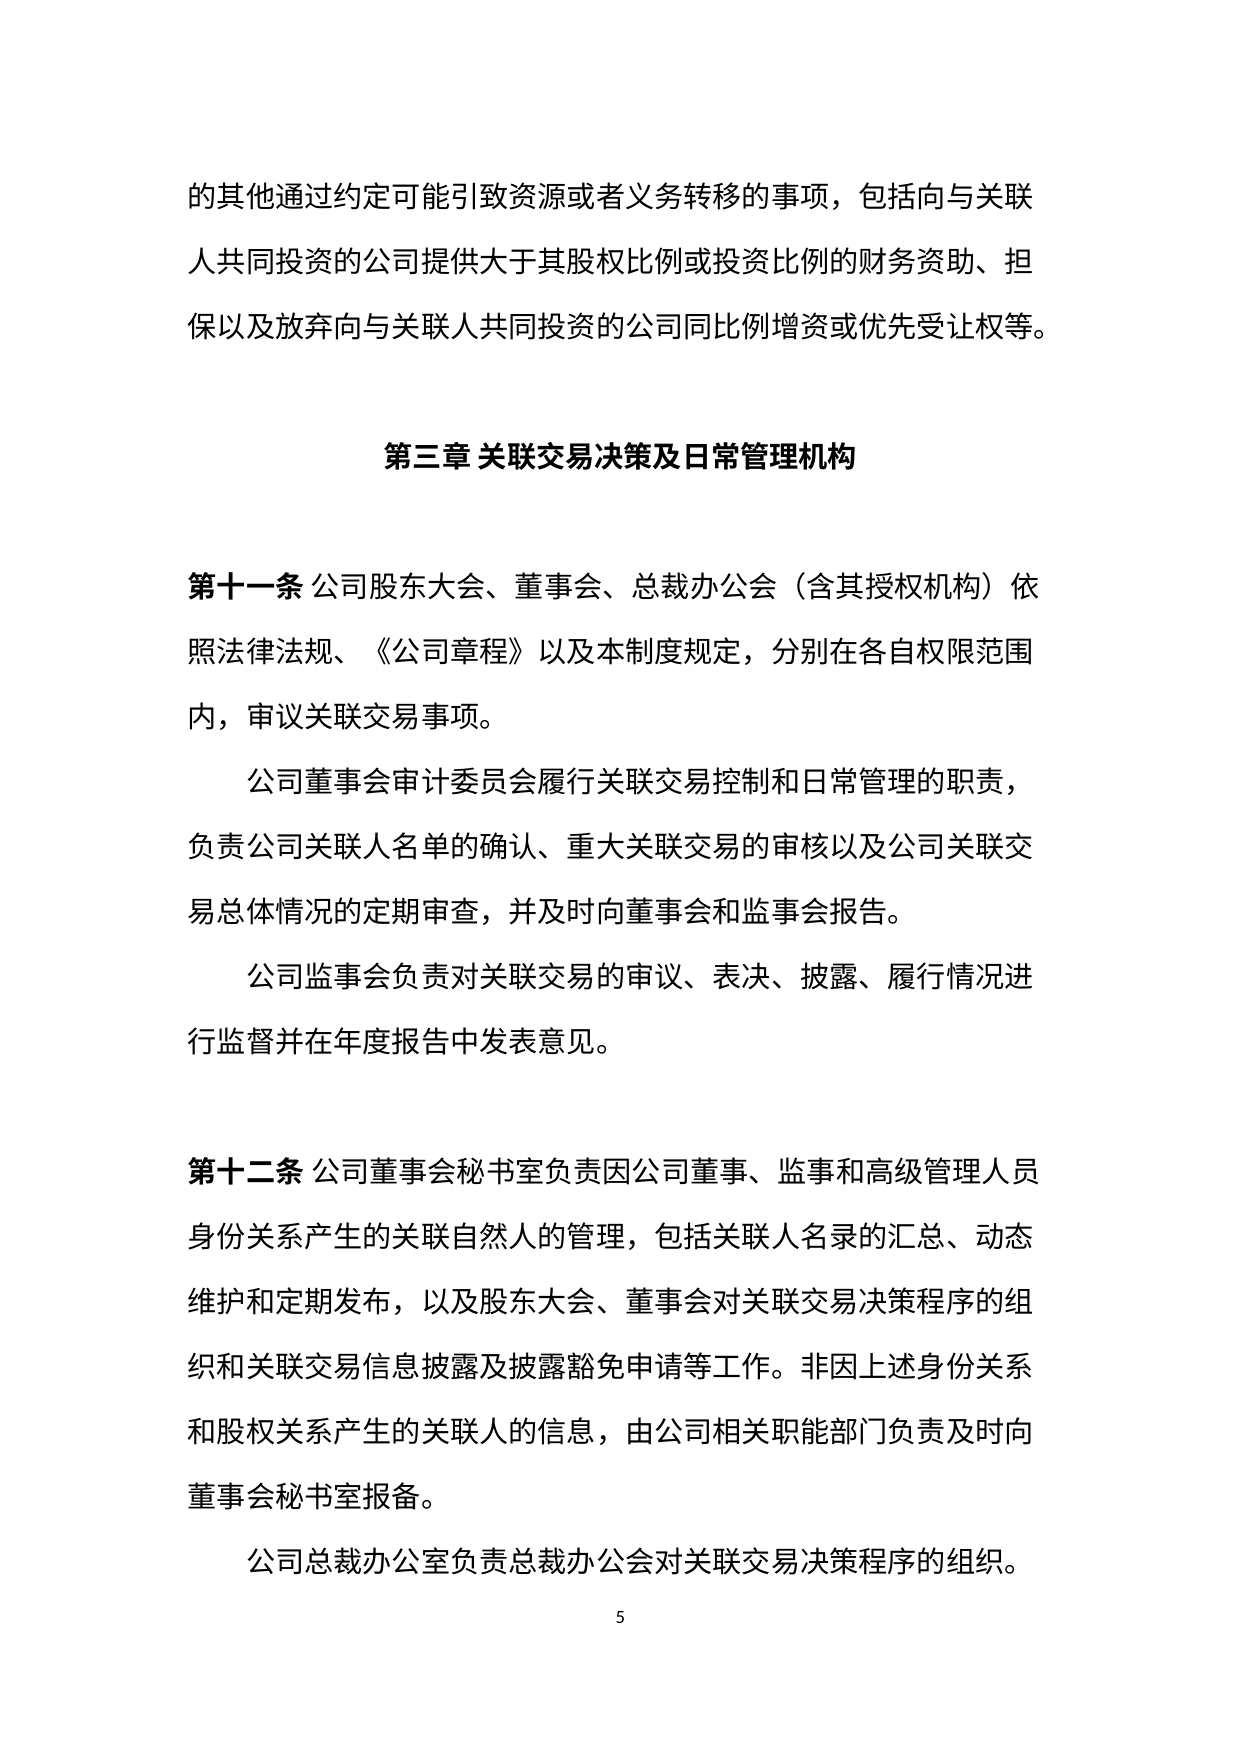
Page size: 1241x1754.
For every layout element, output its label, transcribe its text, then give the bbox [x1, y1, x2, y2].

text 公司董事会审计委员会履行关联交易控制和日常管理的职责，负责公司关联人名单的确认、重大关联交易的审核以及公司关联交易总体情况的定期审查，并及时向董事会和监事会报告。 [187, 747, 1053, 942]
text 第三章 关联交易决策及日常管理机构 [187, 422, 1053, 487]
text 第十一条 公司股东大会、董事会、总裁办公会（含其授权机构）依照法律法规、《公司章程》以及本制度规定，分别在各自权限范围内，审议关联交易事项。 [187, 552, 1053, 747]
text 公司监事会负责对关联交易的审议、表决、披露、履行情况进行监督并在年度报告中发表意见。 [187, 942, 1053, 1072]
text 第十二条 公司董事会秘书室负责因公司董事、监事和高级管理人员身份关系产生的关联自然人的管理，包括关联人名录的汇总、动态维护和定期发布，以及股东大会、董事会对关联交易决策程序的组织和关联交易信息披露及披露豁免申请等工作。非因上述身份关系和股权关系产生的关联人的信息，由公司相关职能部门负责及时向董事会秘书室报备。 [187, 1137, 1053, 1527]
text 公司总裁办公室负责总裁办公会对关联交易决策程序的组织。 [187, 1527, 1053, 1592]
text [187, 162, 1053, 357]
